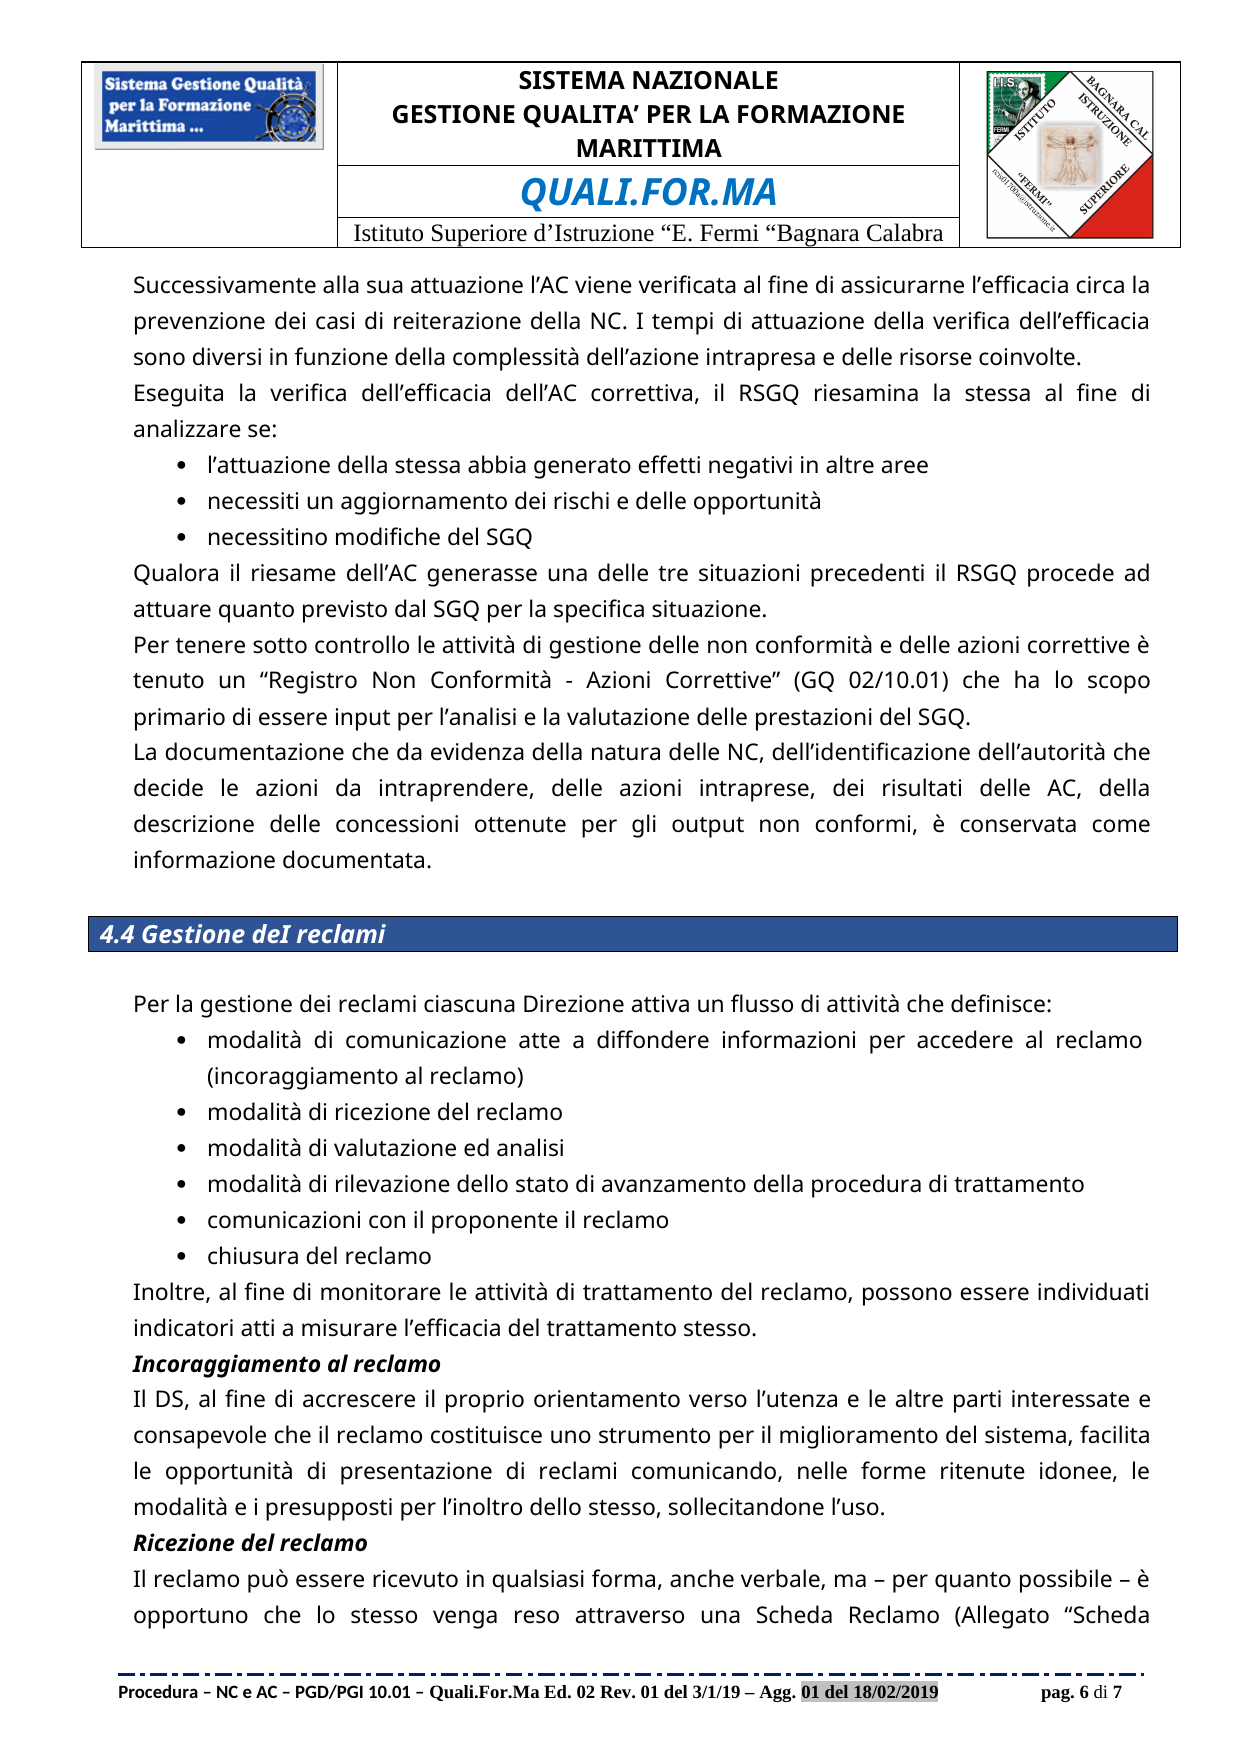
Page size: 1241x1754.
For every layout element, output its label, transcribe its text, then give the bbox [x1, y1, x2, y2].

list necessiti un aggiornamento dei rischi e delle opportunità [177, 485, 1152, 516]
table_header 4.4 Gestione deI reclami [89, 917, 1177, 951]
text Successivamente alla sua attuazione l’AC viene verificata al fine di assicurarne l’efficacia circa la prevenzione dei casi di reiterazione della NC. I tempi di attuazione della verifica dell’efficacia sono diversi in funzione della complessità dell’azione intrapresa e delle risorse coinvolte. [133, 269, 1152, 372]
list necessitino modifiche del SGQ [177, 521, 1152, 552]
list modalità di valutazione ed analisi [177, 1132, 1144, 1163]
text Inoltre, al fine di monitorare le attività di trattamento del reclamo, possono essere individuati indicatori atti a misurare l’efficacia del trattamento stesso. [133, 1276, 1152, 1343]
text Incoraggiamento al reclamo [133, 1347, 1144, 1379]
text La documentazione che da evidenza della natura delle NC, dell’identificazione dell’autorità che decide le azioni da intraprendere, delle azioni intraprese, dei risultati delle AC, della descrizione delle concessioni ottenute per gli output non conformi, è conservata come informazione documentata. [133, 736, 1152, 875]
text Il DS, al fine di accrescere il proprio orientamento verso l’utenza e le altre parti interessate e consapevole che il reclamo costituisce uno strumento per il miglioramento del sistema, facilita le opportunità di presentazione di reclami comunicando, nelle forme ritenute idonee, le modalità e i presupposti per l’inoltro dello stesso, sollecitandone l’uso. [133, 1383, 1152, 1522]
list modalità di ricezione del reclamo [177, 1096, 1144, 1127]
text Ricezione del reclamo [133, 1527, 1144, 1558]
text Eseguita la verifica dell’efficacia dell’AC correttiva, il RSGQ riesamina la stessa al fine di analizzare se: [133, 377, 1152, 444]
list chiusura del reclamo [177, 1240, 1144, 1271]
list l’attuazione della stessa abbia generato effetti negativi in altre aree [177, 449, 1152, 480]
list comunicazioni con il proponente il reclamo [177, 1204, 1144, 1235]
list modalità di comunicazione atte a diffondere informazioni per accedere al reclamo (incoraggiamento al reclamo) [177, 1024, 1144, 1091]
text Per la gestione dei reclami ciascuna Direzione attiva un flusso di attività che definisce: [133, 988, 1152, 1019]
list modalità di rilevazione dello stato di avanzamento della procedura di trattamento [177, 1168, 1144, 1199]
picture [94, 63, 324, 150]
text Per tenere sotto controllo le attività di gestione delle non conformità e delle azioni correttive è tenuto un “Registro Non Conformità - Azioni Correttive” (GQ 02/10.01) che ha lo scopo primario di essere input per l’analisi e la valutazione delle prestazioni del SGQ. [133, 628, 1152, 732]
text Qualora il riesame dell’AC generasse una delle tre situazioni precedenti il RSGQ procede ad attuare quanto previsto dal SGQ per la specifica situazione. [133, 557, 1152, 624]
picture [986, 71, 1154, 239]
